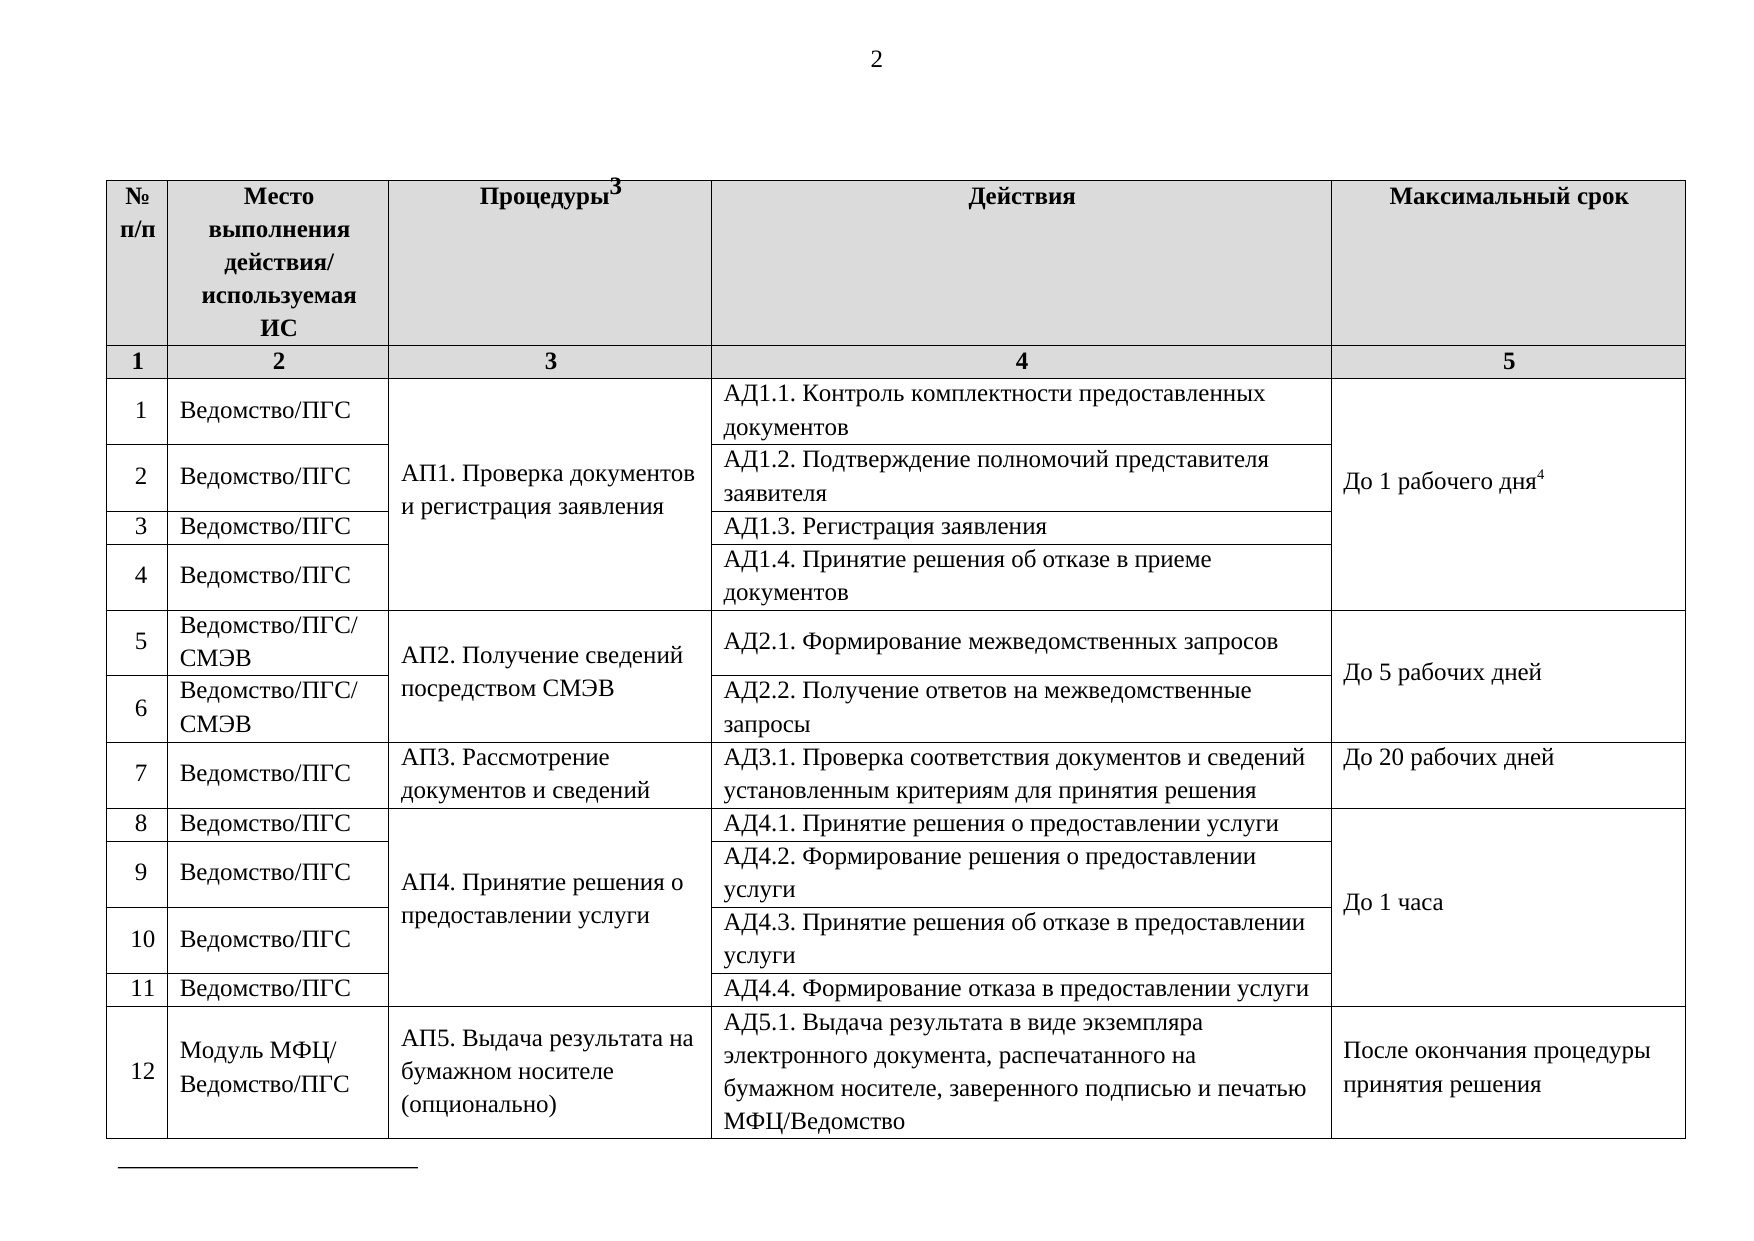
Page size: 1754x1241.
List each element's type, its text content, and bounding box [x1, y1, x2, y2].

table_cell Ведомство/ПГС [168, 809, 388, 841]
table_header Действия [712, 181, 1331, 345]
table_cell 8 [107, 809, 167, 841]
table_cell Ведомство/ПГС [168, 908, 388, 973]
table_cell 3 [107, 512, 167, 543]
table_cell АП5. Выдача результата на бумажном носителе (опционально) [389, 1007, 711, 1138]
table_cell АД4.3. Принятие решения об отказе в предоставлении услуги [712, 908, 1331, 973]
table_header № п/п [107, 181, 167, 345]
table_cell Модуль МФЦ/ Ведомство/ПГС [168, 1007, 388, 1138]
table_cell 7 [107, 743, 167, 808]
table_cell Ведомство/ПГС [168, 379, 388, 444]
table_cell До 5 рабочих дней [1332, 611, 1685, 742]
table_cell 11 [107, 974, 167, 1006]
table_cell АД2.1. Формирование межведомственных запросов [712, 611, 1331, 675]
table_cell АД1.3. Регистрация заявления [712, 512, 1331, 543]
table_cell АД5.1. Выдача результата в виде экземпляра электронного документа, распечатанного на бумажном носителе, заверенного подписью и печатью МФЦ/Ведомство [712, 1007, 1331, 1138]
table_header Место выполнения действия/ используемая ИС [168, 181, 388, 345]
table_cell 2 [107, 445, 167, 511]
table_cell АП3. Рассмотрение документов и сведений [389, 743, 711, 808]
table_cell АД4.4. Формирование отказа в предоставлении услуги [712, 974, 1331, 1006]
table_cell 6 [107, 676, 167, 742]
text 2 [94, 44, 1659, 72]
table_cell Ведомство/ПГС [168, 842, 388, 907]
table_cell Ведомство/ПГС [168, 445, 388, 511]
table_cell Ведомство/ПГС [168, 512, 388, 543]
table_cell 3 [389, 346, 711, 378]
table_cell Ведомство/ПГС [168, 974, 388, 1006]
table_cell 2 [168, 346, 388, 378]
table_cell 1 [107, 379, 167, 444]
table_cell 4 [712, 346, 1331, 378]
table_cell 9 [107, 842, 167, 907]
table_cell 4 [107, 545, 167, 609]
table_cell После окончания процедуры принятия решения [1332, 1007, 1685, 1138]
table_cell До 1 часа [1332, 809, 1685, 1006]
table_cell 1 [107, 346, 167, 378]
table_cell 10 [107, 908, 167, 973]
table_cell АД2.2. Получение ответов на межведомственные запросы [712, 676, 1331, 742]
table_cell Ведомство/ПГС/ СМЭВ [168, 676, 388, 742]
table_cell 12 [107, 1007, 167, 1138]
table_cell 5 [1332, 346, 1685, 378]
table_cell АП2. Получение сведений посредством СМЭВ [389, 611, 711, 742]
table_cell До 20 рабочих дней [1332, 743, 1685, 808]
table_cell АП4. Принятие решения о предоставлении услуги [389, 809, 711, 1006]
table_cell АД4.2. Формирование решения о предоставлении услуги [712, 842, 1331, 907]
table_header Процедуры3 [389, 181, 711, 345]
table_cell АД1.2. Подтверждение полномочий представителя заявителя [712, 445, 1331, 511]
table_cell Ведомство/ПГС [168, 743, 388, 808]
table_cell АД1.1. Контроль комплектности предоставленных документов [712, 379, 1331, 444]
table_cell До 1 рабочего дня4 [1332, 379, 1685, 609]
table_cell АД3.1. Проверка соответствия документов и сведений установленным критериям для принятия решения [712, 743, 1331, 808]
table_cell 5 [107, 611, 167, 675]
table_cell АД1.4. Принятие решения об отказе в приеме документов [712, 545, 1331, 609]
table_cell АП1. Проверка документов и регистрация заявления [389, 379, 711, 609]
table_cell Ведомство/ПГС [168, 545, 388, 609]
table_cell Ведомство/ПГС/ СМЭВ [168, 611, 388, 675]
table_cell АД4.1. Принятие решения о предоставлении услуги [712, 809, 1331, 841]
table_header Максимальный срок [1332, 181, 1685, 345]
